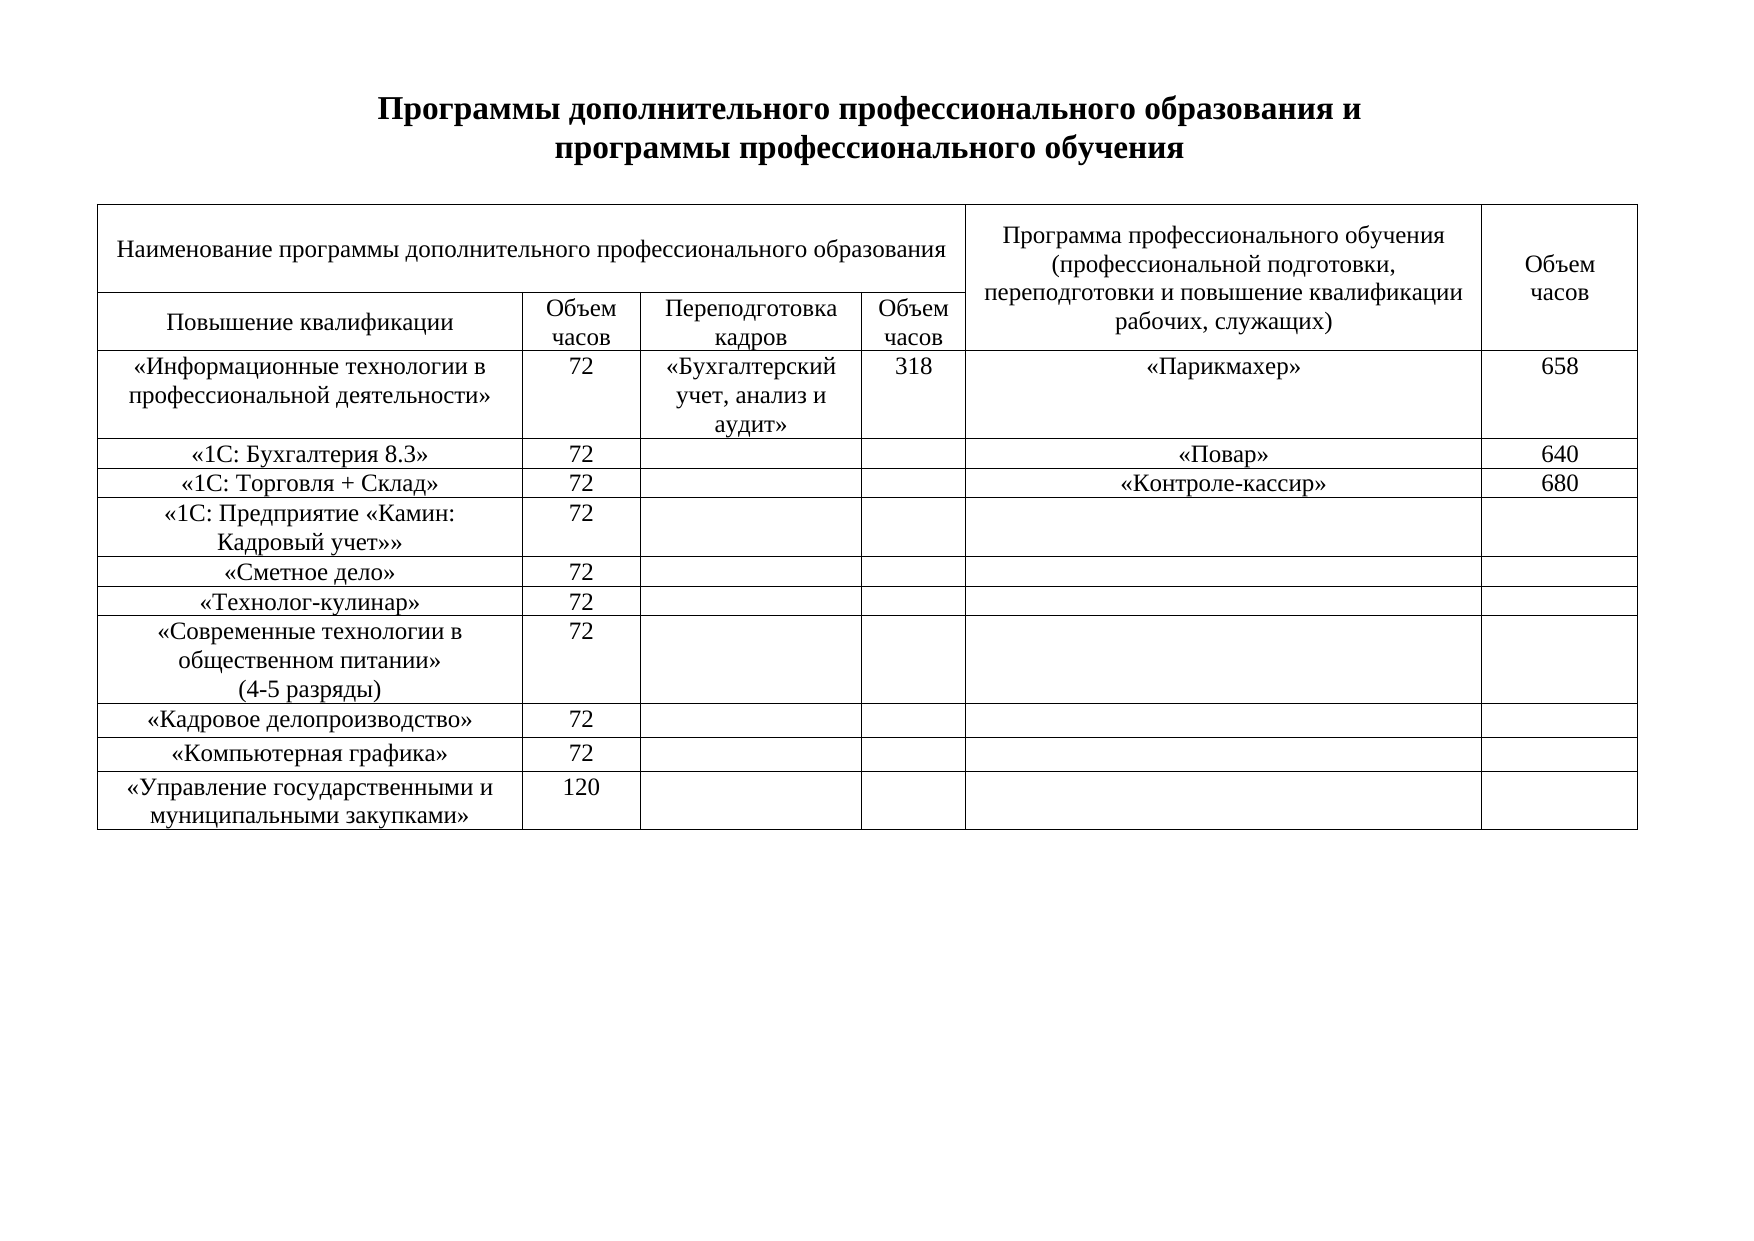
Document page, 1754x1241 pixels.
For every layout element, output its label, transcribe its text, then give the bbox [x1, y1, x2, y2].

table_cell «Технолог-кулинар» [98, 587, 522, 615]
table_cell Переподготовка кадров [641, 293, 861, 350]
table_cell «Парикмахер» [966, 351, 1481, 438]
table_cell [966, 738, 1481, 771]
table_cell 72 [523, 557, 640, 586]
table_cell «Управление государственными и муниципальными закупками» [98, 772, 522, 829]
table_cell Объем часов [862, 293, 965, 350]
table_cell [862, 469, 965, 497]
table_cell 72 [523, 616, 640, 703]
table_cell «Компьютерная графика» [98, 738, 522, 771]
table_cell 658 [1482, 351, 1637, 438]
table_cell [966, 704, 1481, 737]
table_cell [862, 738, 965, 771]
text программы профессионального обучения [59, 127, 1680, 165]
table_cell 640 [1482, 439, 1637, 467]
table_cell [641, 772, 861, 829]
table_cell [1482, 557, 1637, 586]
table_cell [862, 616, 965, 703]
table_cell [862, 704, 965, 737]
table_cell [641, 738, 861, 771]
table_cell «Бухгалтерский учет, анализ и аудит» [641, 351, 861, 438]
table_cell 680 [1482, 469, 1637, 497]
table_header Объем часов [1482, 205, 1637, 350]
table_cell 72 [523, 351, 640, 438]
table_cell «Кадровое делопроизводство» [98, 704, 522, 737]
table_cell «Контроле-кассир» [966, 469, 1481, 497]
table_cell «1С: Бухгалтерия 8.3» [98, 439, 522, 467]
table_cell 72 [523, 738, 640, 771]
table_cell 72 [523, 587, 640, 615]
table_cell «1С: Торговля + Склад» [98, 469, 522, 497]
table_cell [641, 616, 861, 703]
table_cell [1482, 772, 1637, 829]
table_cell [966, 498, 1481, 556]
table_cell [862, 557, 965, 586]
table_cell [966, 772, 1481, 829]
table_header Наименование программы дополнительного профессионального образования [98, 205, 965, 292]
table_cell [862, 498, 965, 556]
table_cell «1С: Предприятие «Камин: Кадровый учет»» [98, 498, 522, 556]
table_cell 72 [523, 469, 640, 497]
text Программы дополнительного профессионального образования и [59, 89, 1680, 127]
table_cell «Современные технологии в общественном питании» (4-5 разряды) [98, 616, 522, 703]
table_cell [862, 439, 965, 467]
table_cell [862, 772, 965, 829]
table_cell [1482, 498, 1637, 556]
table_cell [966, 616, 1481, 703]
table_cell [641, 704, 861, 737]
table_cell 120 [523, 772, 640, 829]
table_cell [641, 498, 861, 556]
table_cell [966, 587, 1481, 615]
table_cell [1482, 738, 1637, 771]
table_cell [1482, 587, 1637, 615]
table_cell Объем часов [523, 293, 640, 350]
table_cell Повышение квалификации [98, 293, 522, 350]
table_cell [641, 439, 861, 467]
table_header Программа профессионального обучения (профессиональной подготовки, переподготовки и повышение квалификации рабочих, служащих) [966, 205, 1481, 350]
table_cell 72 [523, 498, 640, 556]
table_cell [966, 557, 1481, 586]
table_cell [641, 469, 861, 497]
table_cell «Информационные технологии в профессиональной деятельности» [98, 351, 522, 438]
table_cell [1482, 704, 1637, 737]
table_cell «Повар» [966, 439, 1481, 467]
table_cell [1482, 616, 1637, 703]
table_cell [641, 587, 861, 615]
table_cell 318 [862, 351, 965, 438]
table_cell 72 [523, 704, 640, 737]
table_cell 72 [523, 439, 640, 467]
table_cell «Сметное дело» [98, 557, 522, 586]
table_cell [862, 587, 965, 615]
table_cell [641, 557, 861, 586]
